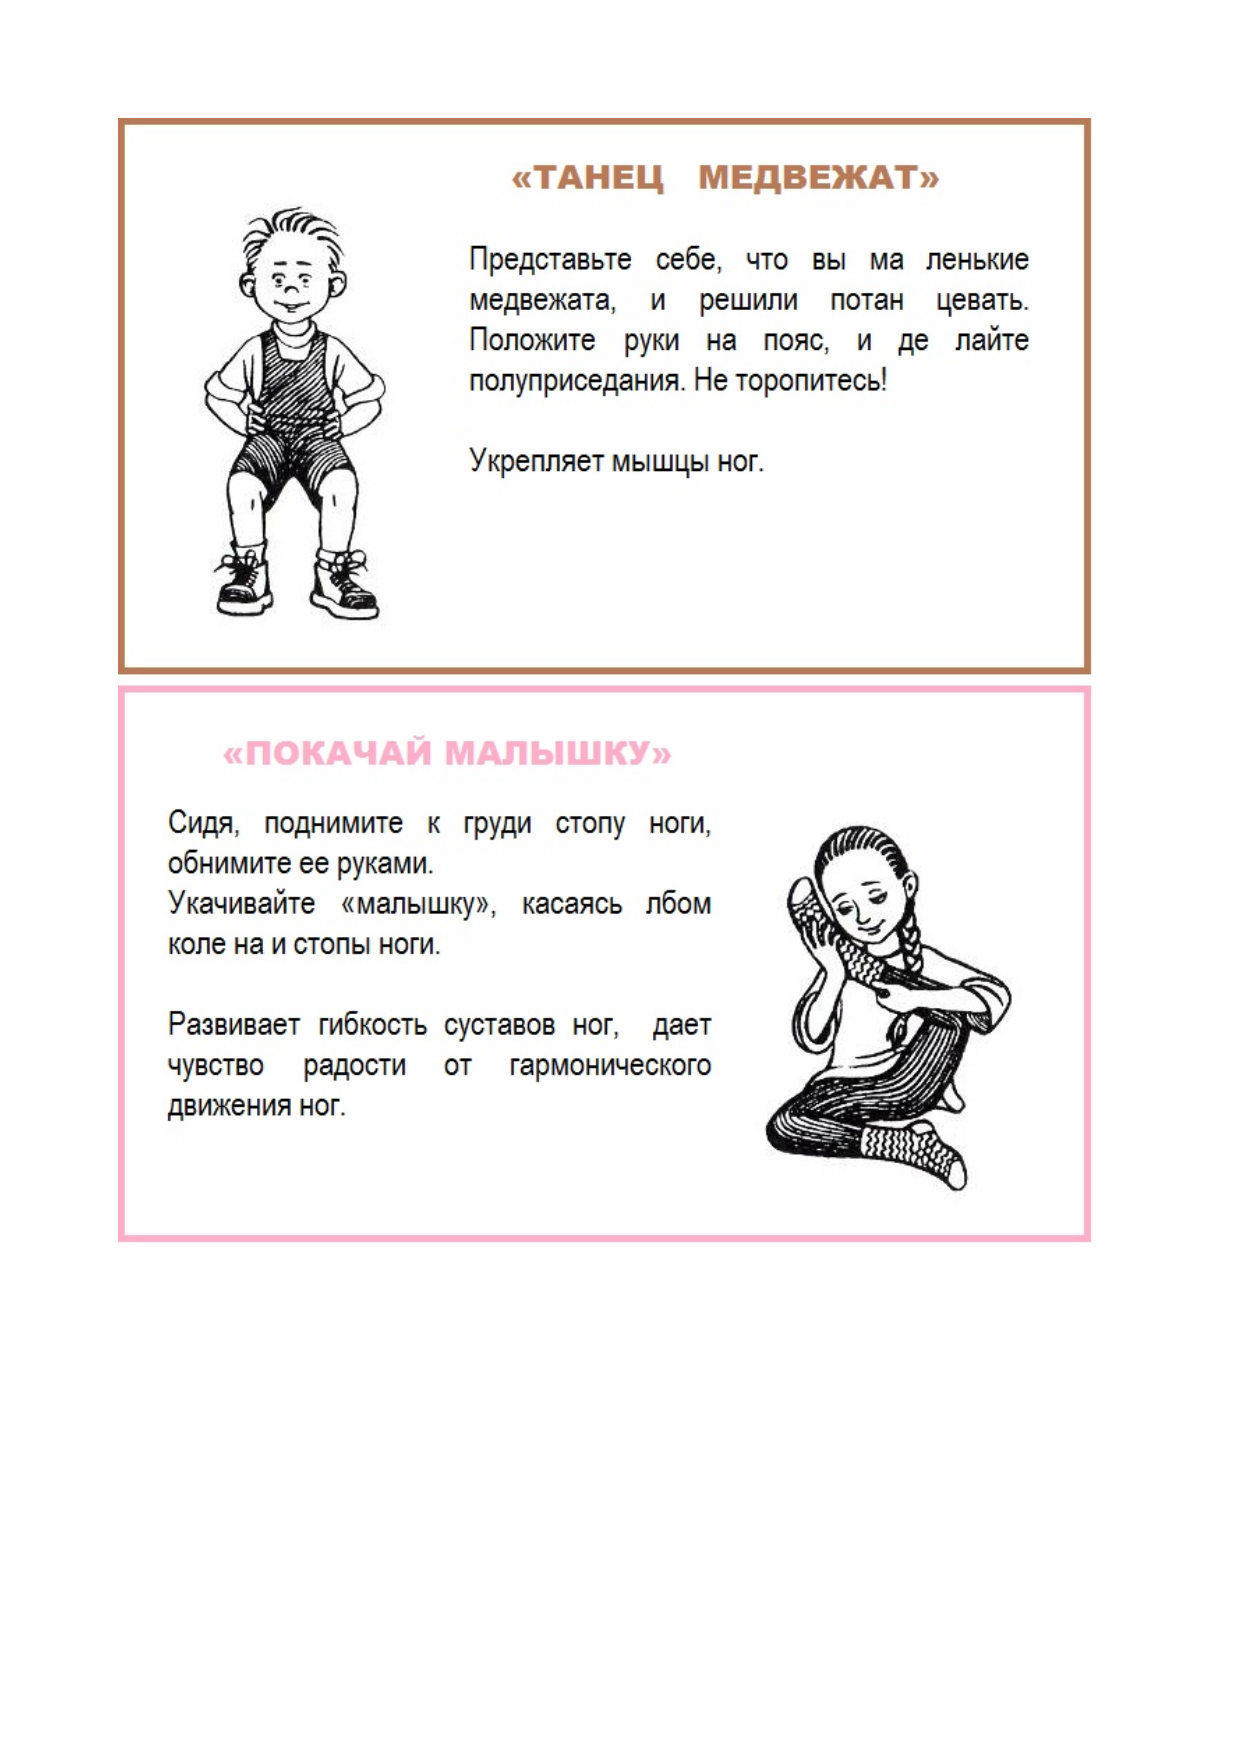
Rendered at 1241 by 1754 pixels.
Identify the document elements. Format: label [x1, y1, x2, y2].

picture [118, 118, 1094, 1245]
